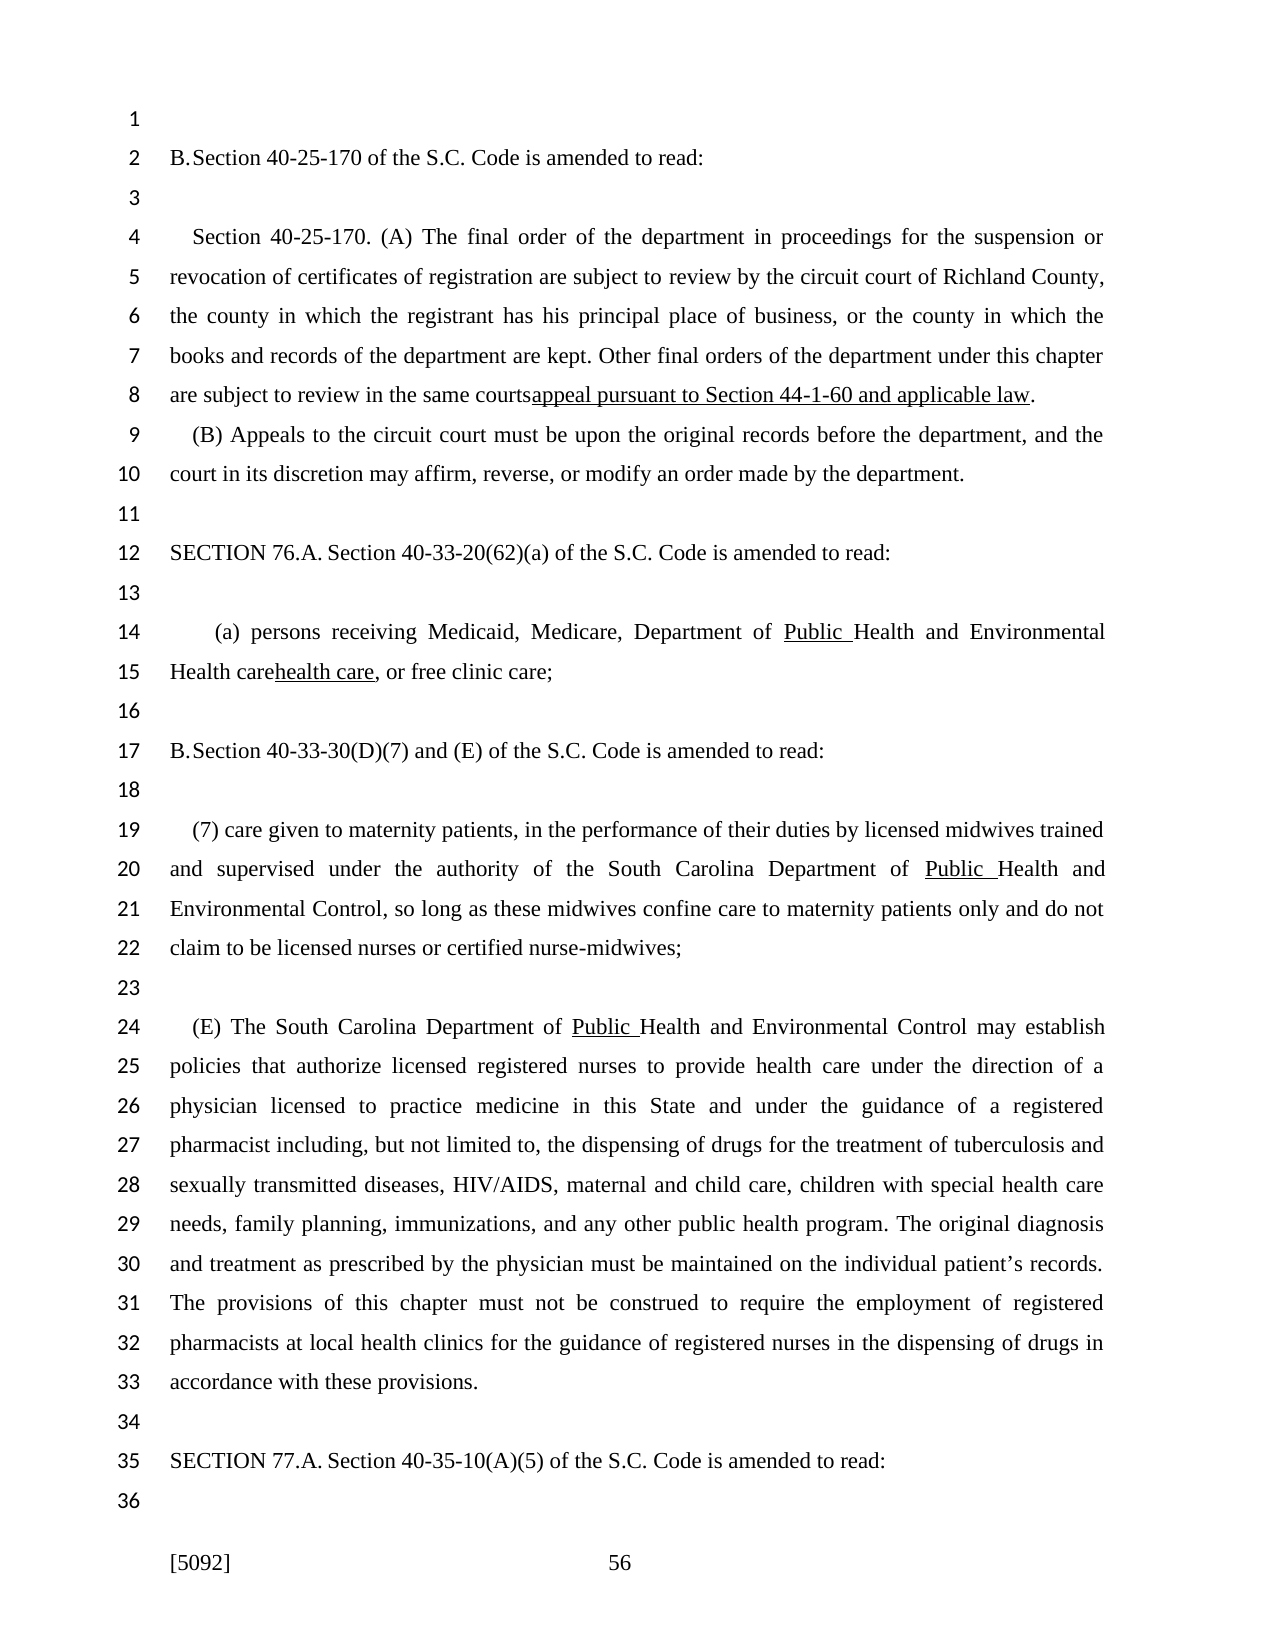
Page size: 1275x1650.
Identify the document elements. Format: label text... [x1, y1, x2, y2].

text SECTION 77.A. Section 40‑35‑10(A)(5) of the S.C. Code is amended to read: [169, 1447, 1106, 1474]
text Section 40‑25‑170. (A) The final order of the department in proceedings for the suspension or revocation of certificates of registration are subject to review by the circuit court of Richland County, the county in which the registrant has his principal place of business, or the county in which the books and records of the department are kept. Other final orders of the department under this chapter are subject to review in the same courtsappeal pursuant to Section 44‑1‑60 and applicable law. [169, 223, 1106, 408]
text (E) The South Carolina Department of Public Health and Environmental Control may establish policies that authorize licensed registered nurses to provide health care under the direction of a physician licensed to practice medicine in this State and under the guidance of a registered pharmacist including, but not limited to, the dispensing of drugs for the treatment of tuberculosis and sexually transmitted diseases, HIV/AIDS, maternal and child care, children with special health care needs, family planning, immunizations, and any other public health program. The original diagnosis and treatment as prescribed by the physician must be maintained on the individual patient’s records. The provisions of this chapter must not be construed to require the employment of registered pharmacists at local health clinics for the guidance of registered nurses in the dispensing of drugs in accordance with these provisions. [169, 1013, 1106, 1395]
text B. Section 40‑33‑30(D)(7) and (E) of the S.C. Code is amended to read: [169, 737, 1106, 763]
text (B) Appeals to the circuit court must be upon the original records before the department, and the court in its discretion may affirm, reverse, or modify an order made by the department. [169, 421, 1106, 487]
text (7) care given to maternity patients, in the performance of their duties by licensed midwives trained and supervised under the authority of the South Carolina Department of Public Health and Environmental Control, so long as these midwives confine care to maternity patients only and do not claim to be licensed nurses or certified nurse‑midwives; [169, 816, 1106, 960]
text SECTION 76.A. Section 40‑33‑20(62)(a) of the S.C. Code is amended to read: [169, 539, 1106, 566]
text (a) persons receiving Medicaid, Medicare, Department of Public Health and Environmental Health carehealth care, or free clinic care; [169, 618, 1106, 684]
text B. Section 40‑25‑170 of the S.C. Code is amended to read: [169, 144, 1106, 171]
